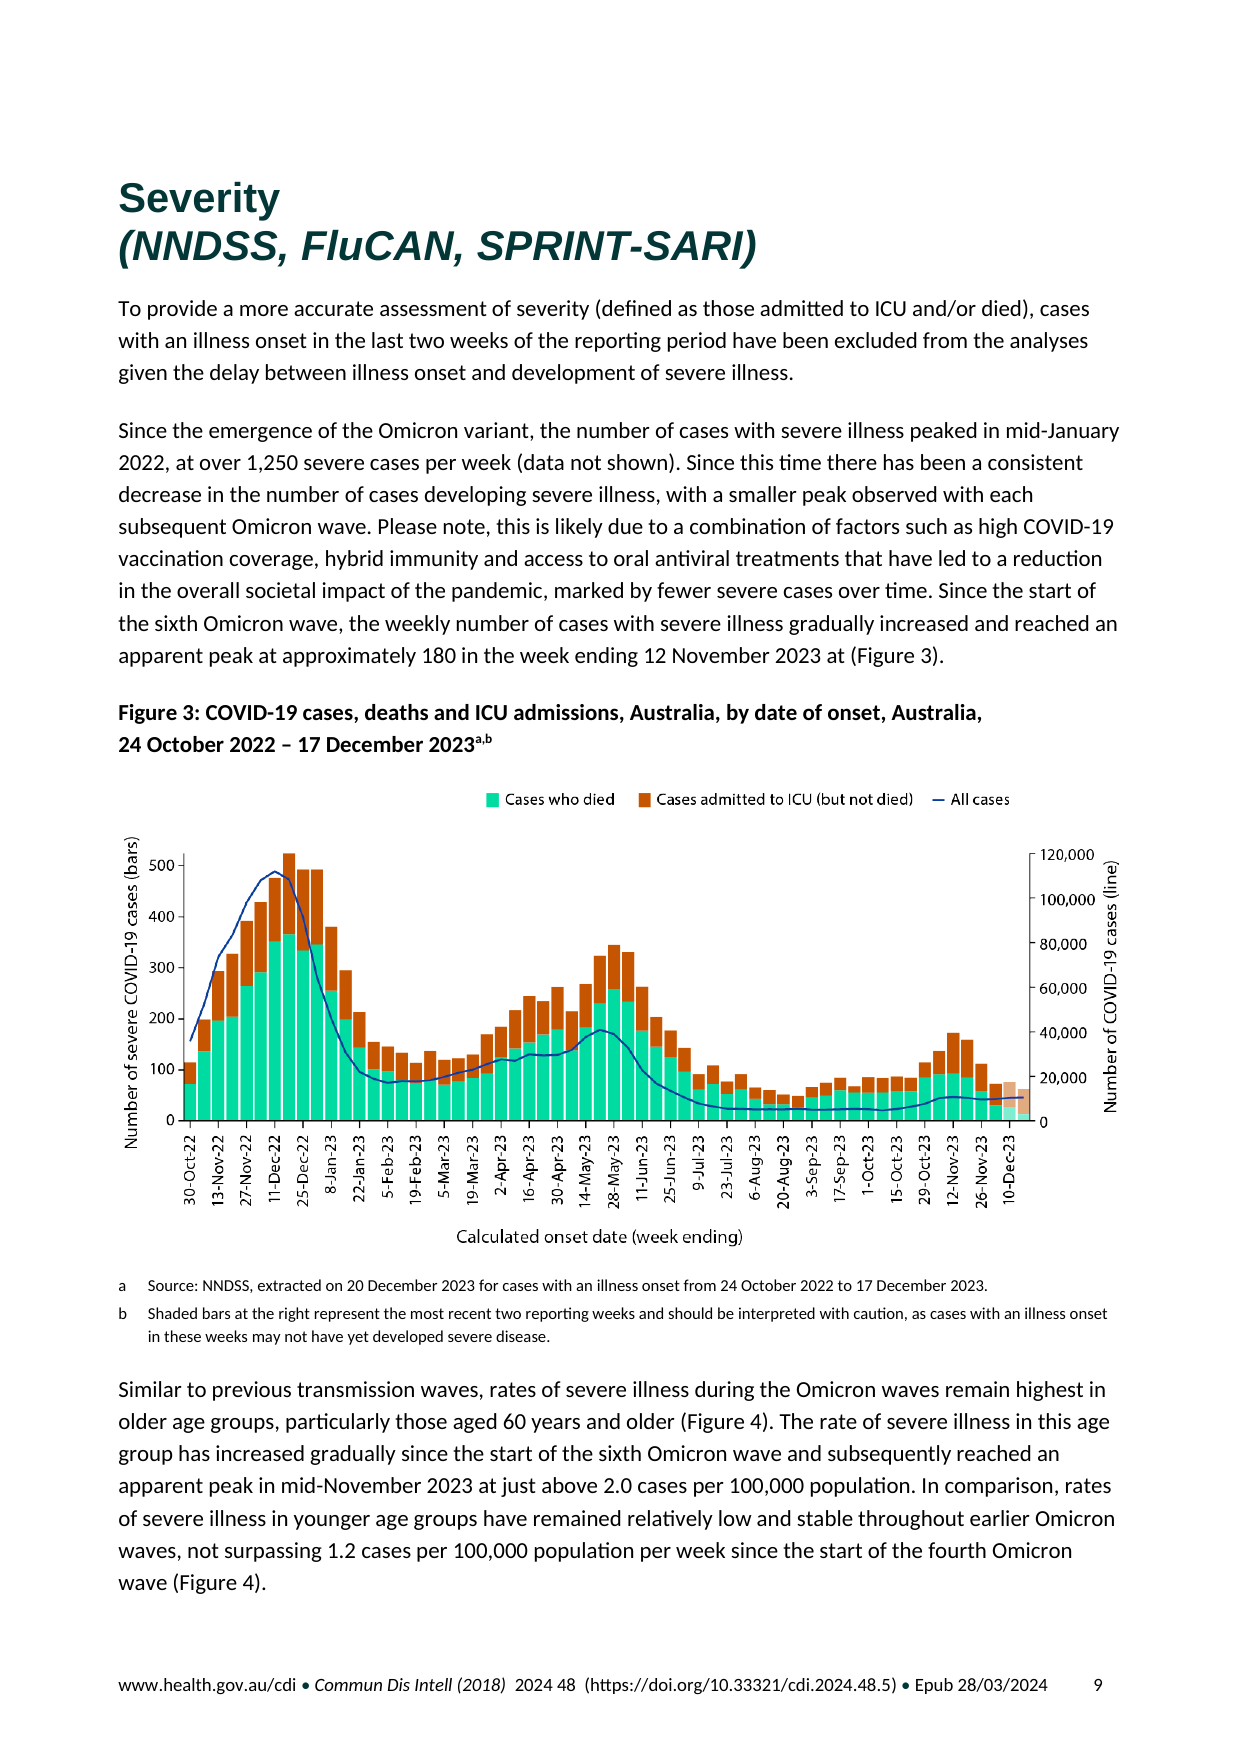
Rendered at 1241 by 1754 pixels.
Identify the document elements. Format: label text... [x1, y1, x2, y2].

text a Source: NNDSS, extracted on 20 December 2023 for cases with an illness onset from 24 October 2022 to 17 December 2023. [118, 1276, 1122, 1296]
text Similar to previous transmission waves, rates of severe illness during the Omicron waves remain highest in older age groups, particularly those aged 60 years and older (Figure 4). The rate of severe illness in this age group has increased gradually since the start of the sixth Omicron wave and subsequently reached an apparent peak in mid-November 2023 at just above 2.0 cases per 100,000 population. In comparison, rates of severe illness in younger age groups have remained relatively low and stable throughout earlier Omicron waves, not surpassing 1.2 cases per 100,000 population per week since the start of the fourth Omicron wave (Figure 4). [118, 1375, 1122, 1596]
title Figure 3: COVID-19 cases, deaths and ICU admissions, Australia, by date of onset, Australia, 24 October 2022 – 17 December 2023a,b [118, 698, 1122, 758]
picture [121, 787, 1120, 1247]
text To provide a more accurate assessment of severity (defined as those admitted to ICU and/or died), cases with an illness onset in the last two weeks of the reporting period have been excluded from the analyses given the delay between illness onset and development of severe illness. [118, 294, 1122, 387]
text (NNDSS, FluCAN, SPRINT-SARI) [118, 221, 1122, 269]
text Since the emergence of the Omicron variant, the number of cases with severe illness peaked in mid-January 2022, at over 1,250 severe cases per week (data not shown). Since this time there has been a consistent decrease in the number of cases developing severe illness, with a smaller peak observed with each subsequent Omicron wave. Please note, this is likely due to a combination of factors such as high COVID-19 vaccination coverage, hybrid immunity and access to oral antiviral treatments that have led to a reduction in the overall societal impact of the pandemic, marked by fewer severe cases over time. Since the start of the sixth Omicron wave, the weekly number of cases with severe illness gradually increased and reached an apparent peak at approximately 180 in the week ending 12 November 2023 at (Figure 3). [118, 416, 1122, 669]
subtitle Severity [118, 173, 1122, 221]
text b Shaded bars at the right represent the most recent two reporting weeks and should be interpreted with caution, as cases with an illness onset in these weeks may not have yet developed severe disease. [118, 1303, 1122, 1347]
